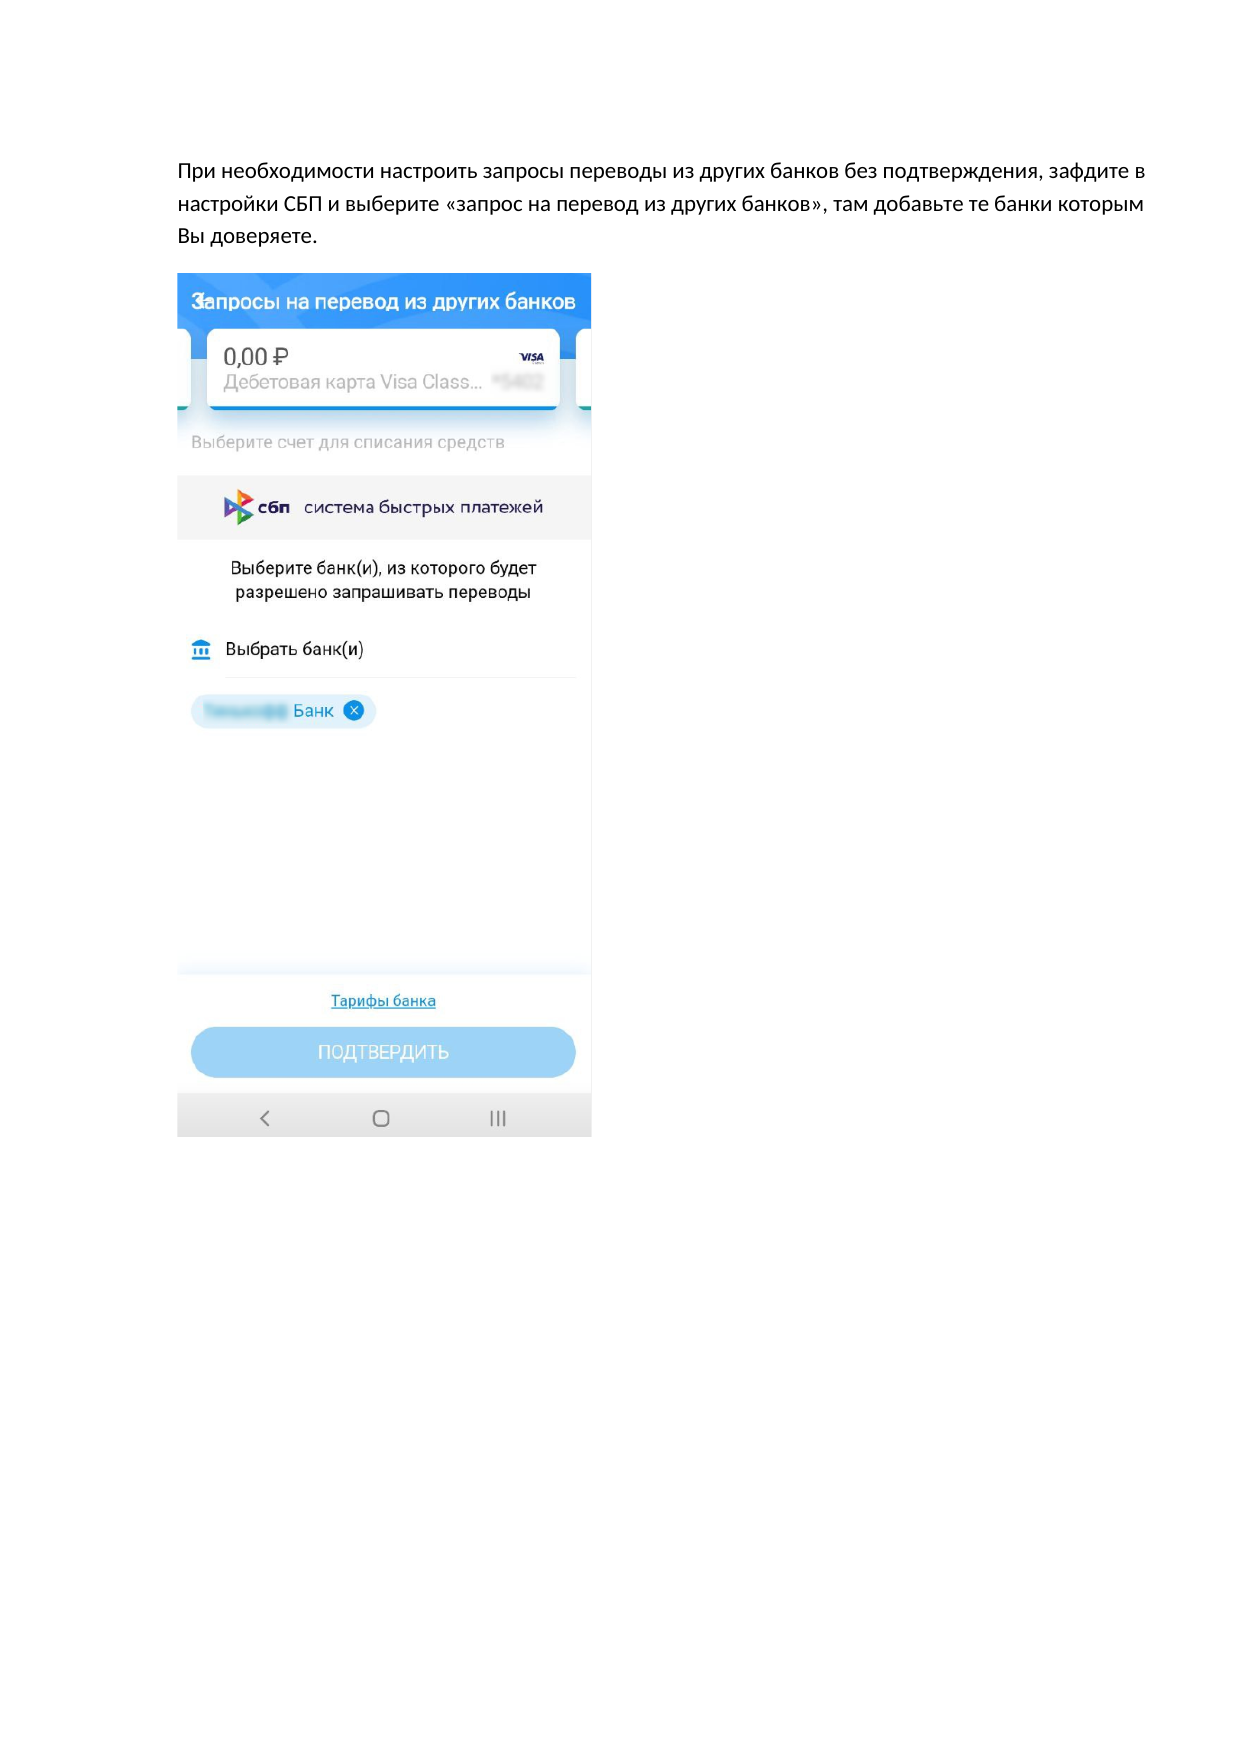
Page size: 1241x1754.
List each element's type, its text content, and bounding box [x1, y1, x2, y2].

text При необходимости настроить запросы переводы из других банков без подтверждения, зафдите в настройки СБП и выберите «запрос на перевод из других банков», там добавьте те банки которым Вы доверяете. [177, 156, 1152, 249]
picture [177, 273, 592, 1137]
